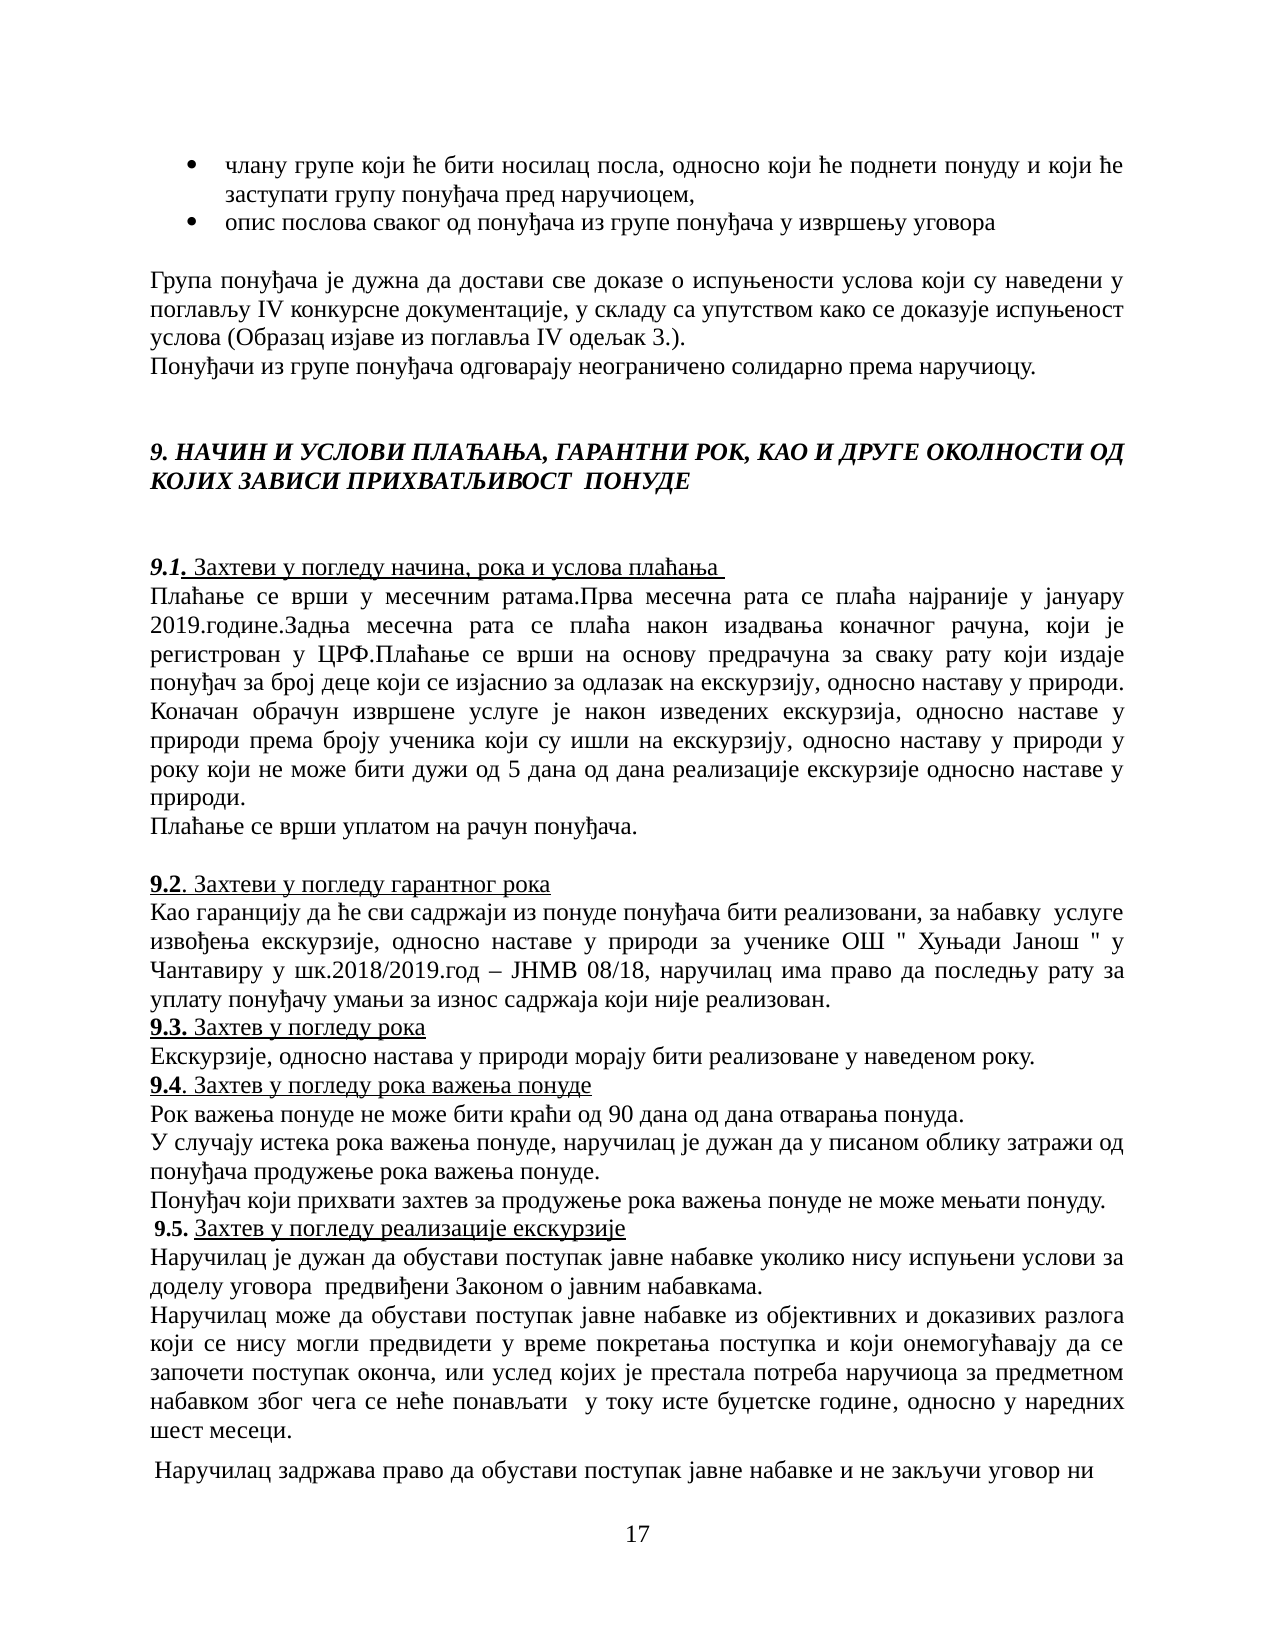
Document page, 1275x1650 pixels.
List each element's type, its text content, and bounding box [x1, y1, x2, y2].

text 9.4. Захтев у погледу рока важења понуде [150, 1070, 1125, 1099]
text У случају истека рока важења понуде, наручилац је дужан да у писаном облику затражи од понуђача продужење рока важења понуде. [150, 1127, 1125, 1185]
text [154, 1456, 1096, 1484]
text Као гаранцију да ће сви садржаји из понуде понуђача бити реализовани, за набавку услуге извођења екскурзије, односно наставе у природи за ученике ОШ '' Хуњади Јанош '' у Чантавиру у шк.2018/2019.год – ЈНМВ 08/18, наручилац има право да последњу рату за уплату понуђачу умањи за износ садржаја који није реализован. [150, 897, 1125, 1012]
text Плаћање се врши у месечним ратама.Прва месечна рата се плаћа најраније у јануару 2019.године.Задња месечна рата се плаћа након изадвања коначног рачуна, који је регистрован у ЦРФ.Плаћање се врши на основу предрачуна за сваку рату који издаје понуђач за број деце који се изјаснио за одлазак на екскурзију, односно наставу у природи. Коначан обрачун извршене услуге је након изведених екскурзија, односно наставе у природи према броју ученика који су ишли на екскурзију, односно наставу у природи у року који не може бити дужи од 5 дана од дана реализације екскурзије односно наставе у природи. [150, 581, 1125, 811]
list Наручилац је дужан да обустави поступак јавне набавке уколико нису испуњени услови за доделу уговора предвиђени Законом о јавним набавкама. [150, 1242, 1125, 1300]
text 9.1. Захтеви у погледу начина, рока и услова плаћања [150, 552, 1125, 581]
list члану групе који ће бити носилац посла, односно који ће поднети понуду и који ће заступати групу понуђача пред наручиоцем, [187, 150, 1125, 207]
text 9.5. Захтев у погледу реализације екскурзије [154, 1214, 1096, 1242]
text 9.2. Захтеви у погледу гарантног рока [150, 869, 1125, 897]
text Плаћање се врши уплатом на рачун понуђача. [150, 811, 1125, 840]
text 9.3. Захтев у погледу рока [150, 1012, 1125, 1041]
text Понуђачи из групе понуђача одговарају неограничено солидарно према наручиоцу. [150, 351, 1125, 380]
text 9. НАЧИН И УСЛОВИ ПЛАЋАЊА, ГАРАНТНИ РОК, КАО И ДРУГЕ ОКОЛНОСТИ ОД КОЈИХ ЗАВИСИ ПРИХВАТЉИВОСТ ПОНУДЕ [150, 437, 1125, 495]
list опис послова сваког од понуђача из групе понуђача у извршењу уговора [187, 207, 1125, 236]
text Рок важења понуде не може бити краћи од 90 дана од дана отварања понуда. [150, 1099, 1125, 1127]
text Понуђач који прихвати захтев за продужење рока важења понуде не може мењати понуду. [150, 1185, 1125, 1214]
text Екскурзије, односно настава у природи морају бити реализоване у наведеном року. [150, 1041, 1125, 1070]
text Наручилац може да обустави поступак јавне набавке из објективних и доказивих разлога који се нису могли предвидети у време покретања поступка и који онемогућавају да се започети поступак оконча, или услед којих је престала потреба наручиоца за предметном набавком због чега се неће понављати у току исте буџетске године, односно у наредних шест месеци. [150, 1300, 1125, 1443]
text Група понуђача је дужна да достави све доказе о испуњености услова који су наведени у поглављу IV конкурсне документације, у складу са упутством како се доказује испуњеност услова (Образац изјаве из поглавља IV одељак 3.). [150, 265, 1125, 351]
